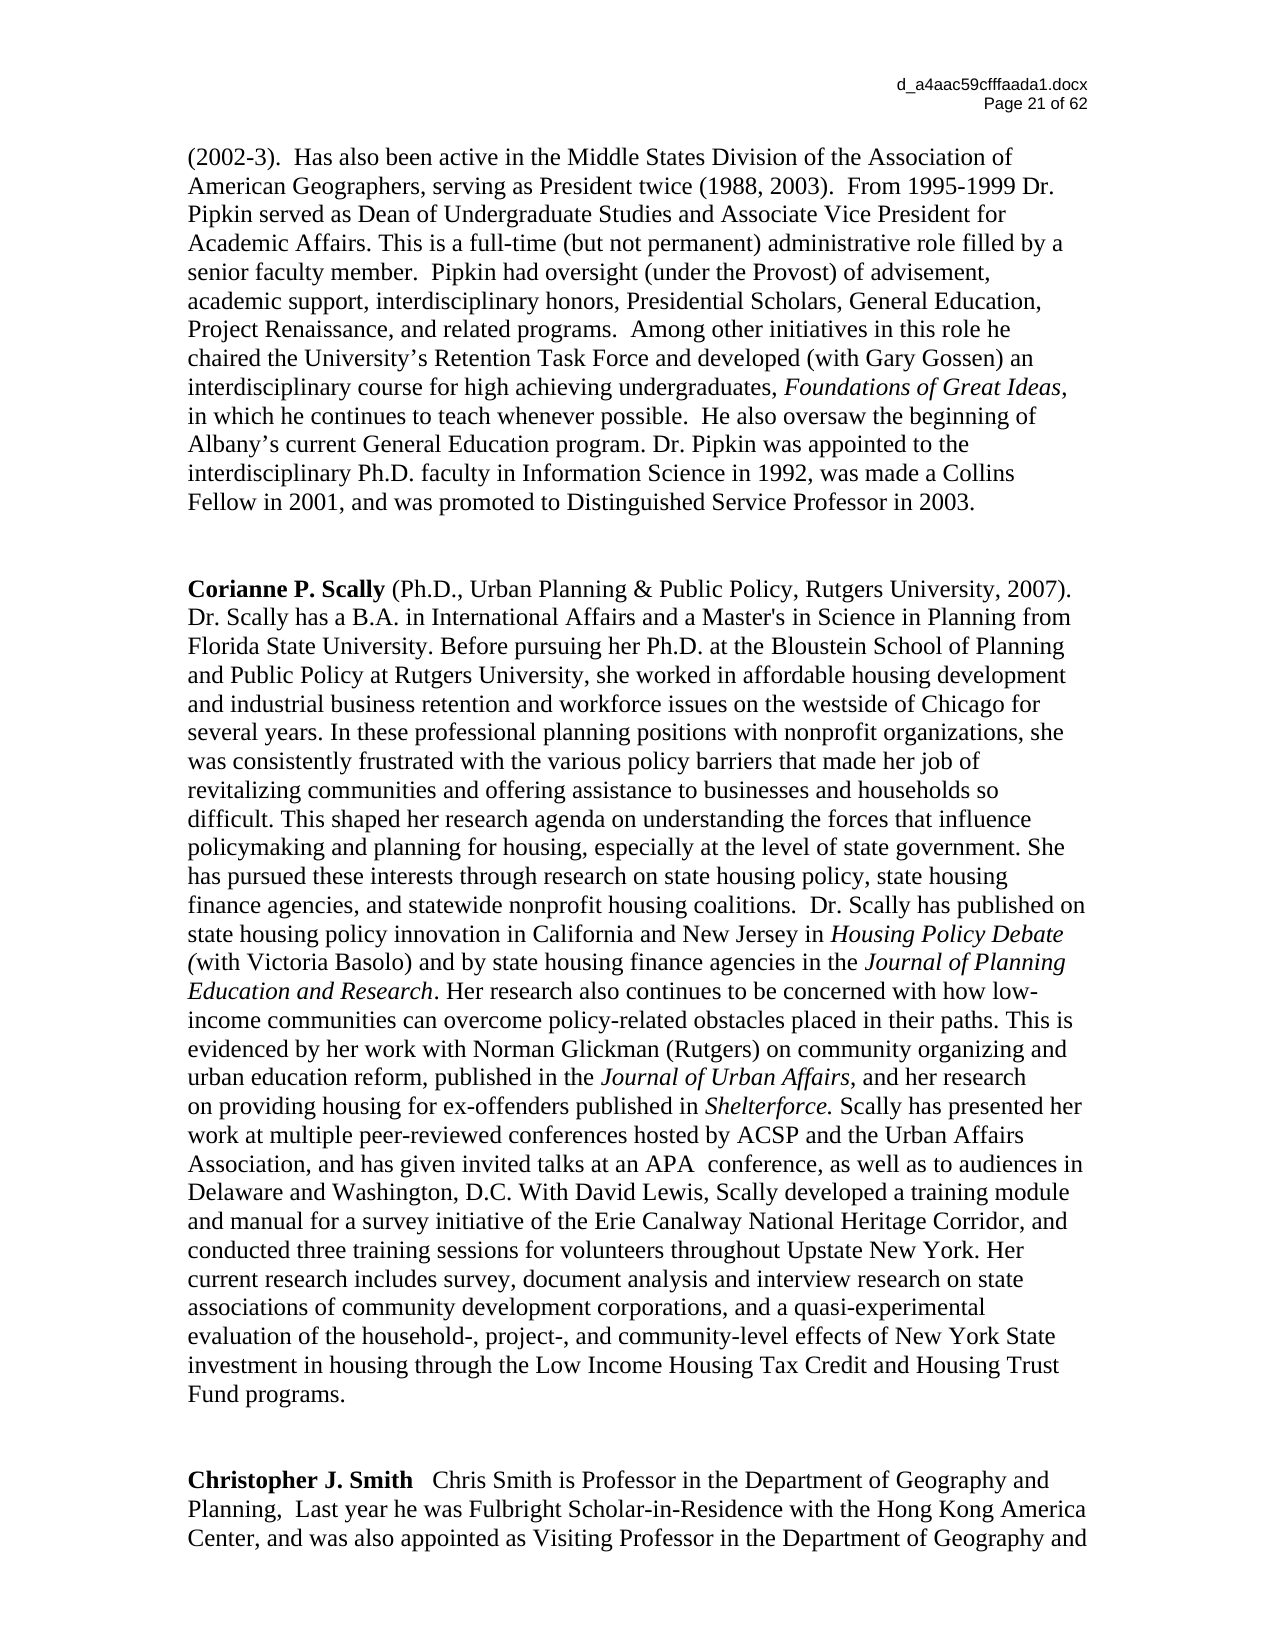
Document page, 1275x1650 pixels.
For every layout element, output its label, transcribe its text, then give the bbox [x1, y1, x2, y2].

text Corianne P. Scally (Ph.D., Urban Planning & Public Policy, Rutgers University, 2007). Dr. Scally has a B.A. in International Affairs and a Master's in Science in Planning from Florida State University. Before pursuing her Ph.D. at the Bloustein School of Planning and Public Policy at Rutgers University, she worked in affordable housing development and industrial business retention and workforce issues on the westside of Chicago for several years. In these professional planning positions with nonprofit organizations, she was consistently frustrated with the various policy barriers that made her job of revitalizing communities and offering assistance to businesses and households so difficult. This shaped her research agenda on understanding the forces that influence policymaking and planning for housing, especially at the level of state government. She has pursued these interests through research on state housing policy, state housing finance agencies, and statewide nonprofit housing coalitions. Dr. Scally has published on state housing policy innovation in California and New Jersey in Housing Policy Debate (with Victoria Basolo) and by state housing finance agencies in the Journal of Planning Education and Research. Her research also continues to be concerned with how low-income communities can overcome policy-related obstacles placed in their paths. This is evidenced by her work with Norman Glickman (Rutgers) on community organizing and urban education reform, published in the Journal of Urban Affairs, and her research on providing housing for ex-offenders published in Shelterforce. Scally has presented her work at multiple peer-reviewed conferences hosted by ACSP and the Urban Affairs Association, and has given invited talks at an APA conference, as well as to audiences in Delaware and Washington, D.C. With David Lewis, Scally developed a training module and manual for a survey initiative of the Erie Canalway National Heritage Corridor, and conducted three training sessions for volunteers throughout Upstate New York. Her current research includes survey, document analysis and interview research on state associations of community development corporations, and a quasi-experimental evaluation of the household-, project-, and community-level effects of New York State investment in housing through the Low Income Housing Tax Credit and Housing Trust Fund programs. [187, 574, 1087, 1407]
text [187, 1465, 1087, 1552]
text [187, 142, 1087, 516]
